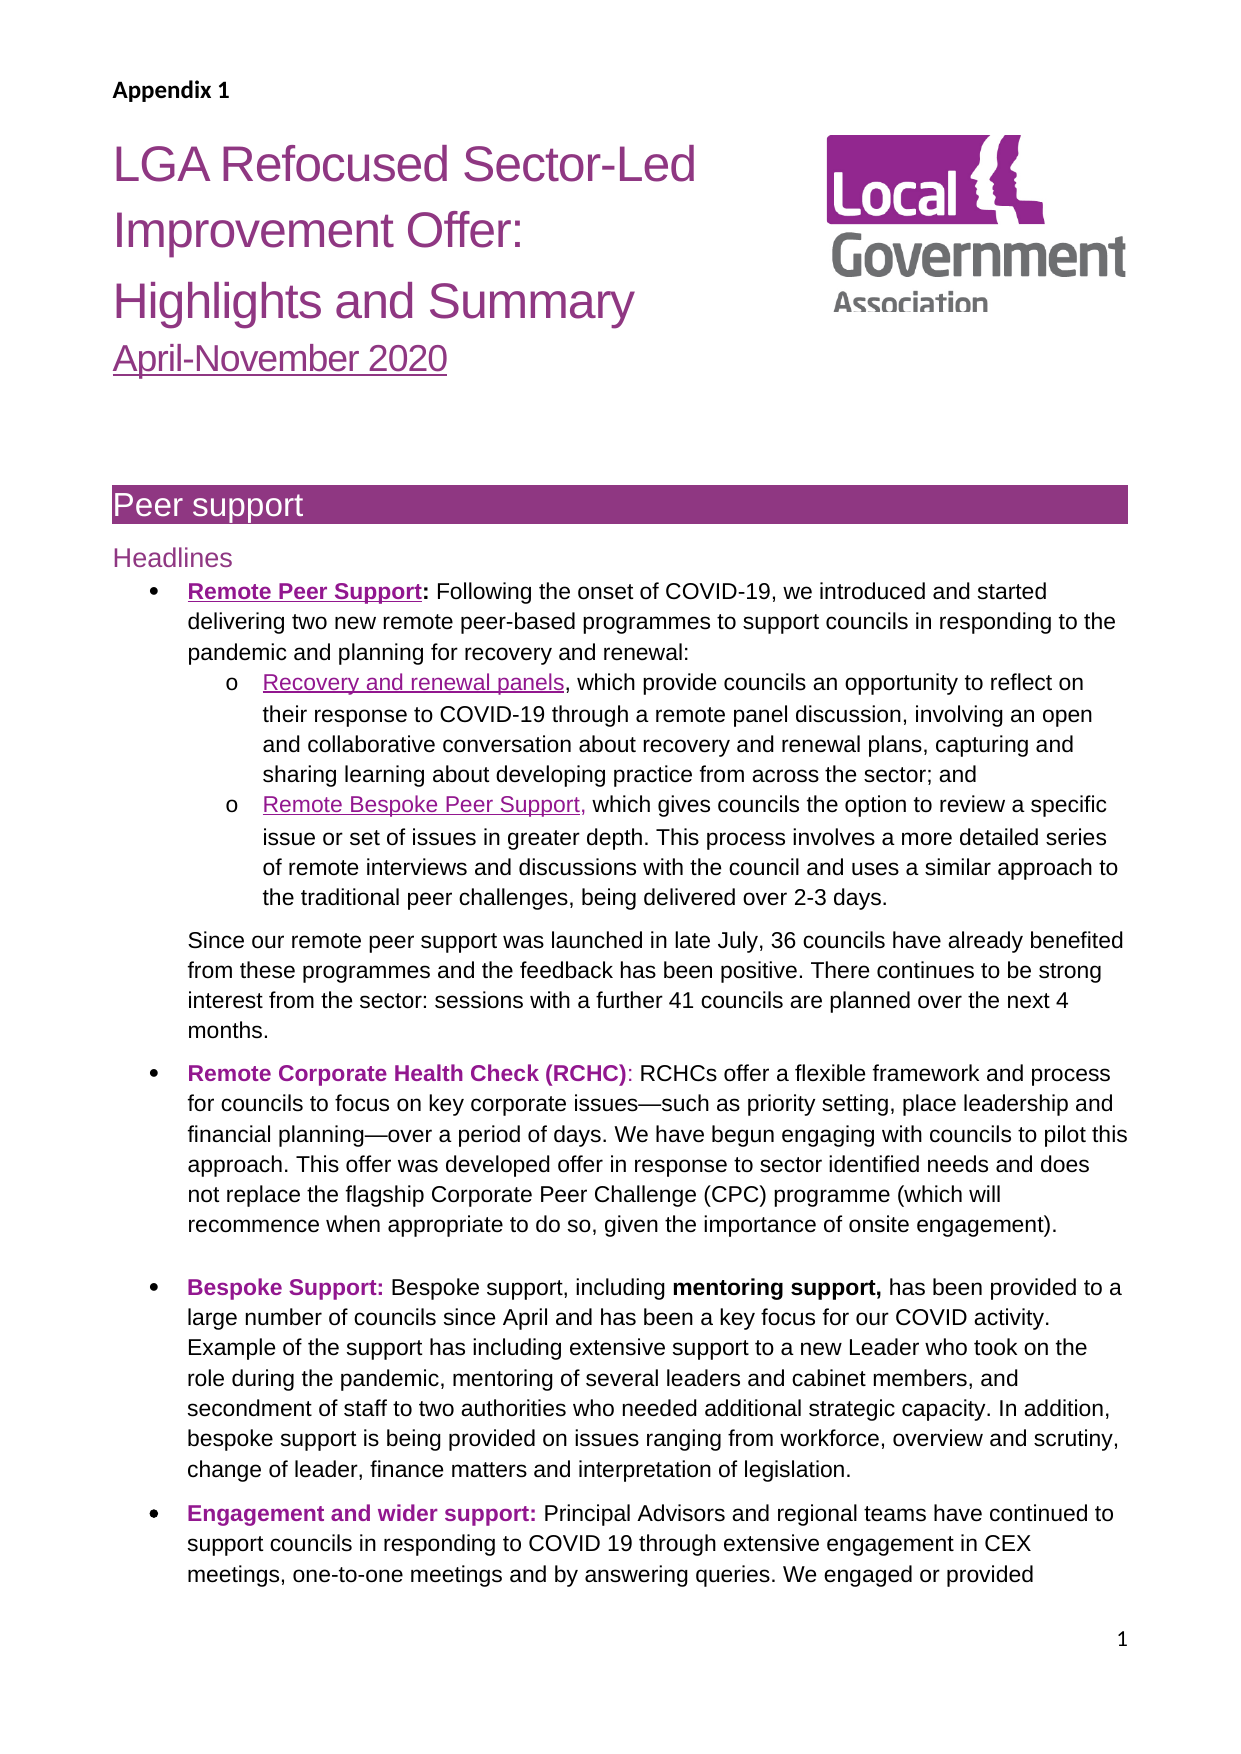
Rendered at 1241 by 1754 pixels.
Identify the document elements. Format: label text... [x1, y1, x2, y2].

list Remote Peer Support: Following the onset of COVID-19, we introduced and started delivering two new remote peer-based programmes to support councils in responding to the pandemic and planning for recovery and renewal: [150, 578, 1128, 665]
subtitle Peer support [112, 485, 1128, 524]
list Remote Bespoke Peer Support, which gives councils the option to review a specific issue or set of issues in greater depth. This process involves a more detailed series of remote interviews and discussions with the council and uses a similar approach to the traditional peer challenges, being delivered over 2-3 days. [225, 791, 1128, 910]
title LGA Refocused Sector-Led Improvement Offer: Highlights and Summary April-November 2020 [112, 135, 1128, 471]
subtitle Headlines [112, 542, 1128, 573]
picture [825, 135, 1125, 311]
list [150, 1500, 1128, 1587]
text Since our remote peer support was launched in late July, 36 councils have already benefited from these programmes and the feedback has been positive. There continues to be strong interest from the sector: sessions with a further 41 councils are planned over the next 4 months. [187, 927, 1128, 1044]
list Recovery and renewal panels, which provide councils an opportunity to reflect on their response to COVID-19 through a remote panel discussion, involving an open and collaborative conversation about recovery and renewal plans, capturing and sharing learning about developing practice from across the sector; and [225, 669, 1128, 788]
list Bespoke Support: Bespoke support, including mentoring support, has been provided to a large number of councils since April and has been a key focus for our COVID activity. Example of the support has including extensive support to a new Leader who took on the role during the pandemic, mentoring of several leaders and cabinet members, and secondment of staff to two authorities who needed additional strategic capacity. In addition, bespoke support is being provided on issues ranging from workforce, overview and scrutiny, change of leader, finance matters and interpretation of legislation. [150, 1274, 1128, 1483]
list Remote Corporate Health Check (RCHC): RCHCs offer a flexible framework and process for councils to focus on key corporate issues—such as priority setting, place leadership and financial planning—over a period of days. We have begun engaging with councils to pilot this approach. This offer was developed offer in response to sector identified needs and does not replace the flagship Corporate Peer Challenge (CPC) programme (which will recommence when appropriate to do so, given the importance of onsite engagement). [150, 1060, 1128, 1270]
